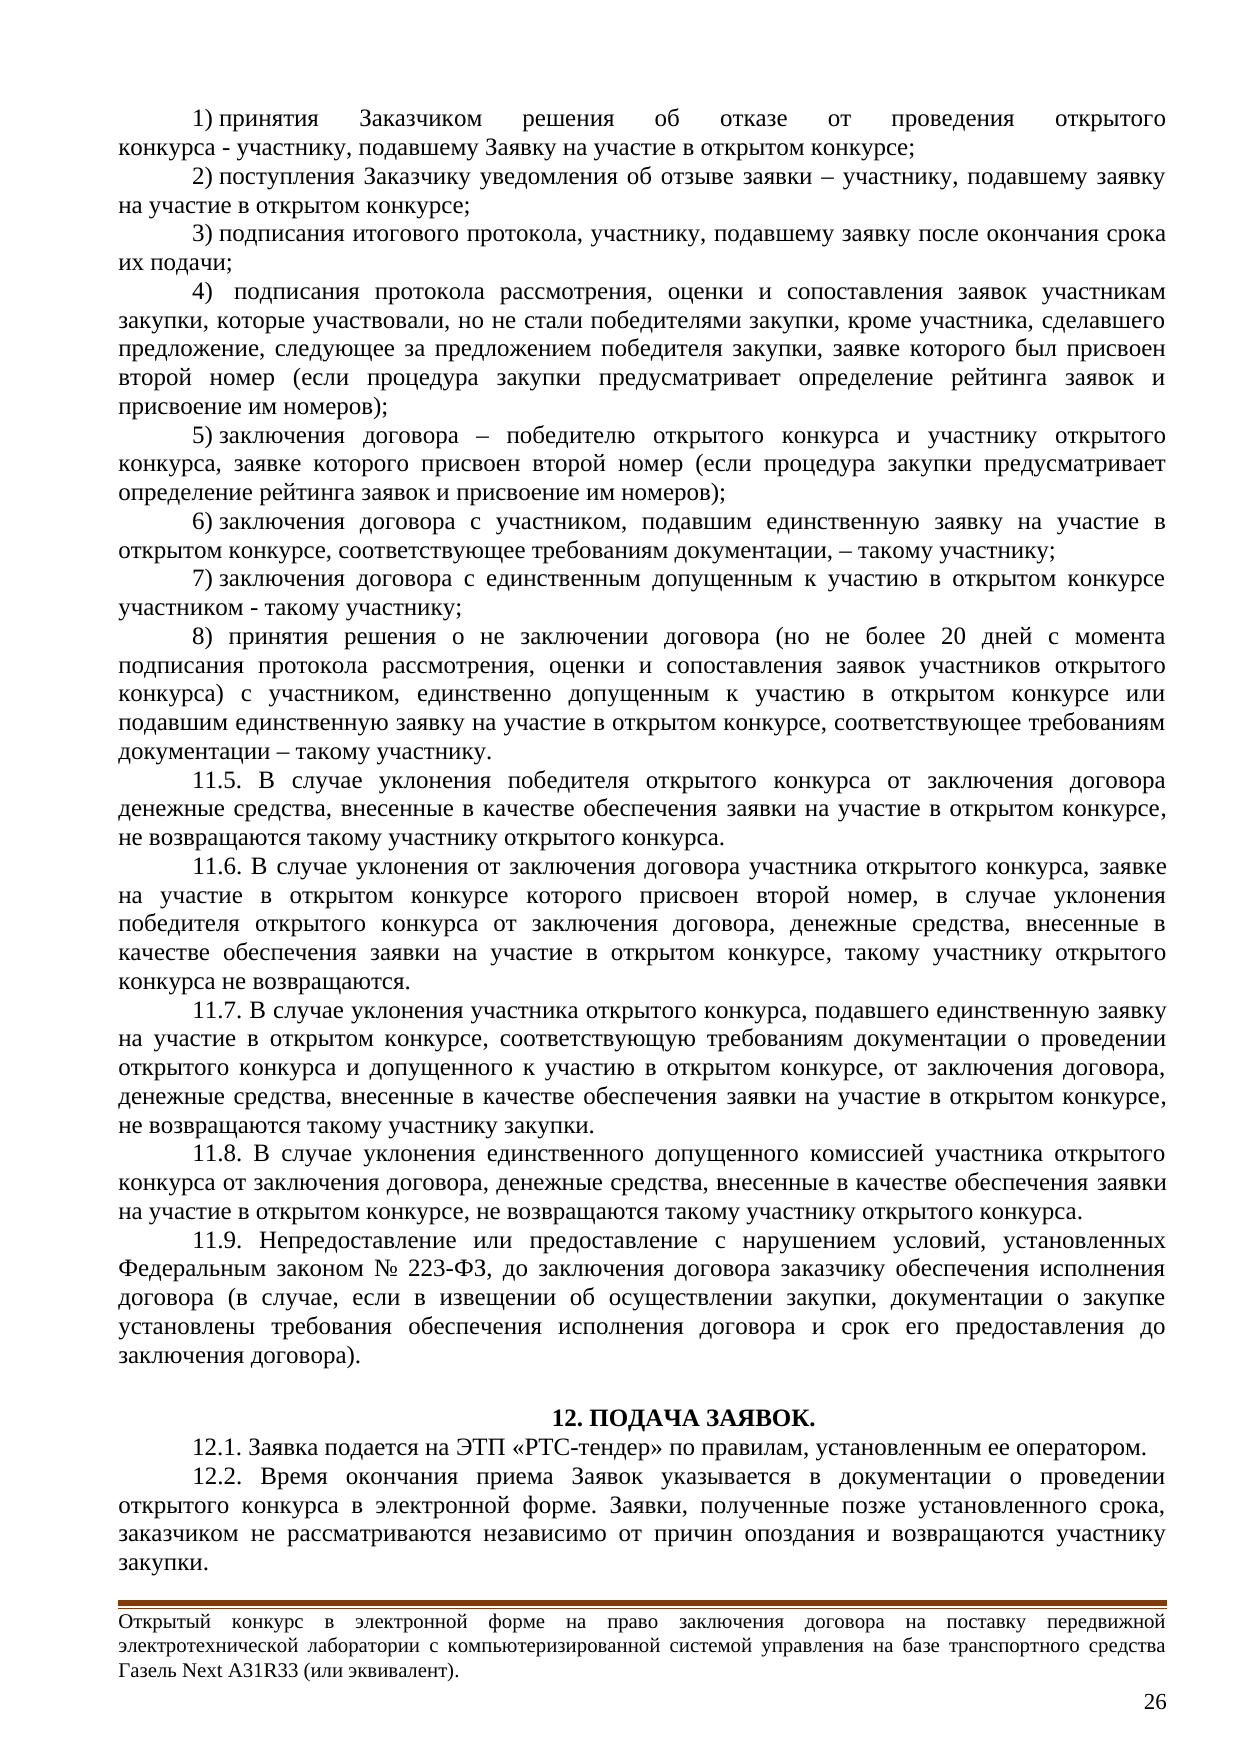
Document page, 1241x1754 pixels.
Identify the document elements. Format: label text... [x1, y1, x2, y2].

text 4) подписания протокола рассмотрения, оценки и сопоставления заявок участникам закупки, которые участвовали, но не стали победителями закупки, кроме участника, сделавшего предложение, следующее за предложением победителя закупки, заявке которого был присвоен второй номер (если процедура закупки предусматривает определение рейтинга заявок и присвоение им номеров); [118, 276, 1167, 420]
text 5) заключения договора – победителю открытого конкурса и участнику открытого конкурса, заявке которого присвоен второй номер (если процедура закупки предусматривает определение рейтинга заявок и присвоение им номеров); [118, 420, 1167, 506]
text 12.1. Заявка подается на ЭТП «РТС-тендер» по правилам, установленным ее оператором. [118, 1432, 1167, 1461]
text 11.5. В случае уклонения победителя открытого конкурса от заключения договора денежные средства, внесенные в качестве обеспечения заявки на участие в открытом конкурсе, не возвращаются такому участнику открытого конкурса. [118, 765, 1167, 851]
text 11.6. В случае уклонения от заключения договора участника открытого конкурса, заявке на участие в открытом конкурсе которого присвоен второй номер, в случае уклонения победителя открытого конкурса от заключения договора, денежные средства, внесенные в качестве обеспечения заявки на участие в открытом конкурсе, такому участнику открытого конкурса не возвращаются. [118, 851, 1167, 995]
text 8) принятия решения о не заключении договора (но не более 20 дней с момента подписания протокола рассмотрения, оценки и сопоставления заявок участников открытого конкурса) с участником, единственно допущенным к участию в открытом конкурсе или подавшим единственную заявку на участие в открытом конкурсе, соответствующее требованиям документации – такому участнику. [118, 621, 1167, 765]
subtitle ПОДАЧА ЗАЯВОК. [201, 1403, 1167, 1432]
text 7) заключения договора с единственным допущенным к участию в открытом конкурсе участником - такому участнику; [118, 563, 1167, 621]
text 3) подписания итогового протокола, участнику, подавшему заявку после окончания срока их подачи; [118, 218, 1167, 276]
text 6) заключения договора с участником, подавшим единственную заявку на участие в открытом конкурсе, соответствующее требованиям документации, – такому участнику; [118, 506, 1167, 563]
text 12.2. Время окончания приема Заявок указывается в документации о проведении открытого конкурса в электронной форме. Заявки, полученные позже установленного срока, заказчиком не рассматриваются независимо от причин опоздания и возвращаются участнику закупки. [118, 1461, 1167, 1576]
text 11.8. В случае уклонения единственного допущенного комиссией участника открытого конкурса от заключения договора, денежные средства, внесенные в качестве обеспечения заявки на участие в открытом конкурсе, не возвращаются такому участнику открытого конкурса. [118, 1138, 1167, 1225]
text 11.9. Непредоставление или предоставление с нарушением условий, установленных Федеральным законом № 223-ФЗ, до заключения договора заказчику обеспечения исполнения договора (в случае, если в извещении об осуществлении закупки, документации о закупке установлены требования обеспечения исполнения договора и срок его предоставления до заключения договора). [118, 1225, 1167, 1368]
text 2) поступления Заказчику уведомления об отзыве заявки – участнику, подавшему заявку на участие в открытом конкурсе; [118, 161, 1167, 218]
text 11.7. В случае уклонения участника открытого конкурса, подавшего единственную заявку на участие в открытом конкурсе, соответствующую требованиям документации о проведении открытого конкурса и допущенного к участию в открытом конкурсе, от заключения договора, денежные средства, внесенные в качестве обеспечения заявки на участие в открытом конкурсе, не возвращаются такому участнику закупки. [118, 995, 1167, 1138]
text 1) принятия Заказчиком решения об отказе от проведения открытого конкурса - участнику, подавшему Заявку на участие в открытом конкурсе; [118, 103, 1167, 161]
